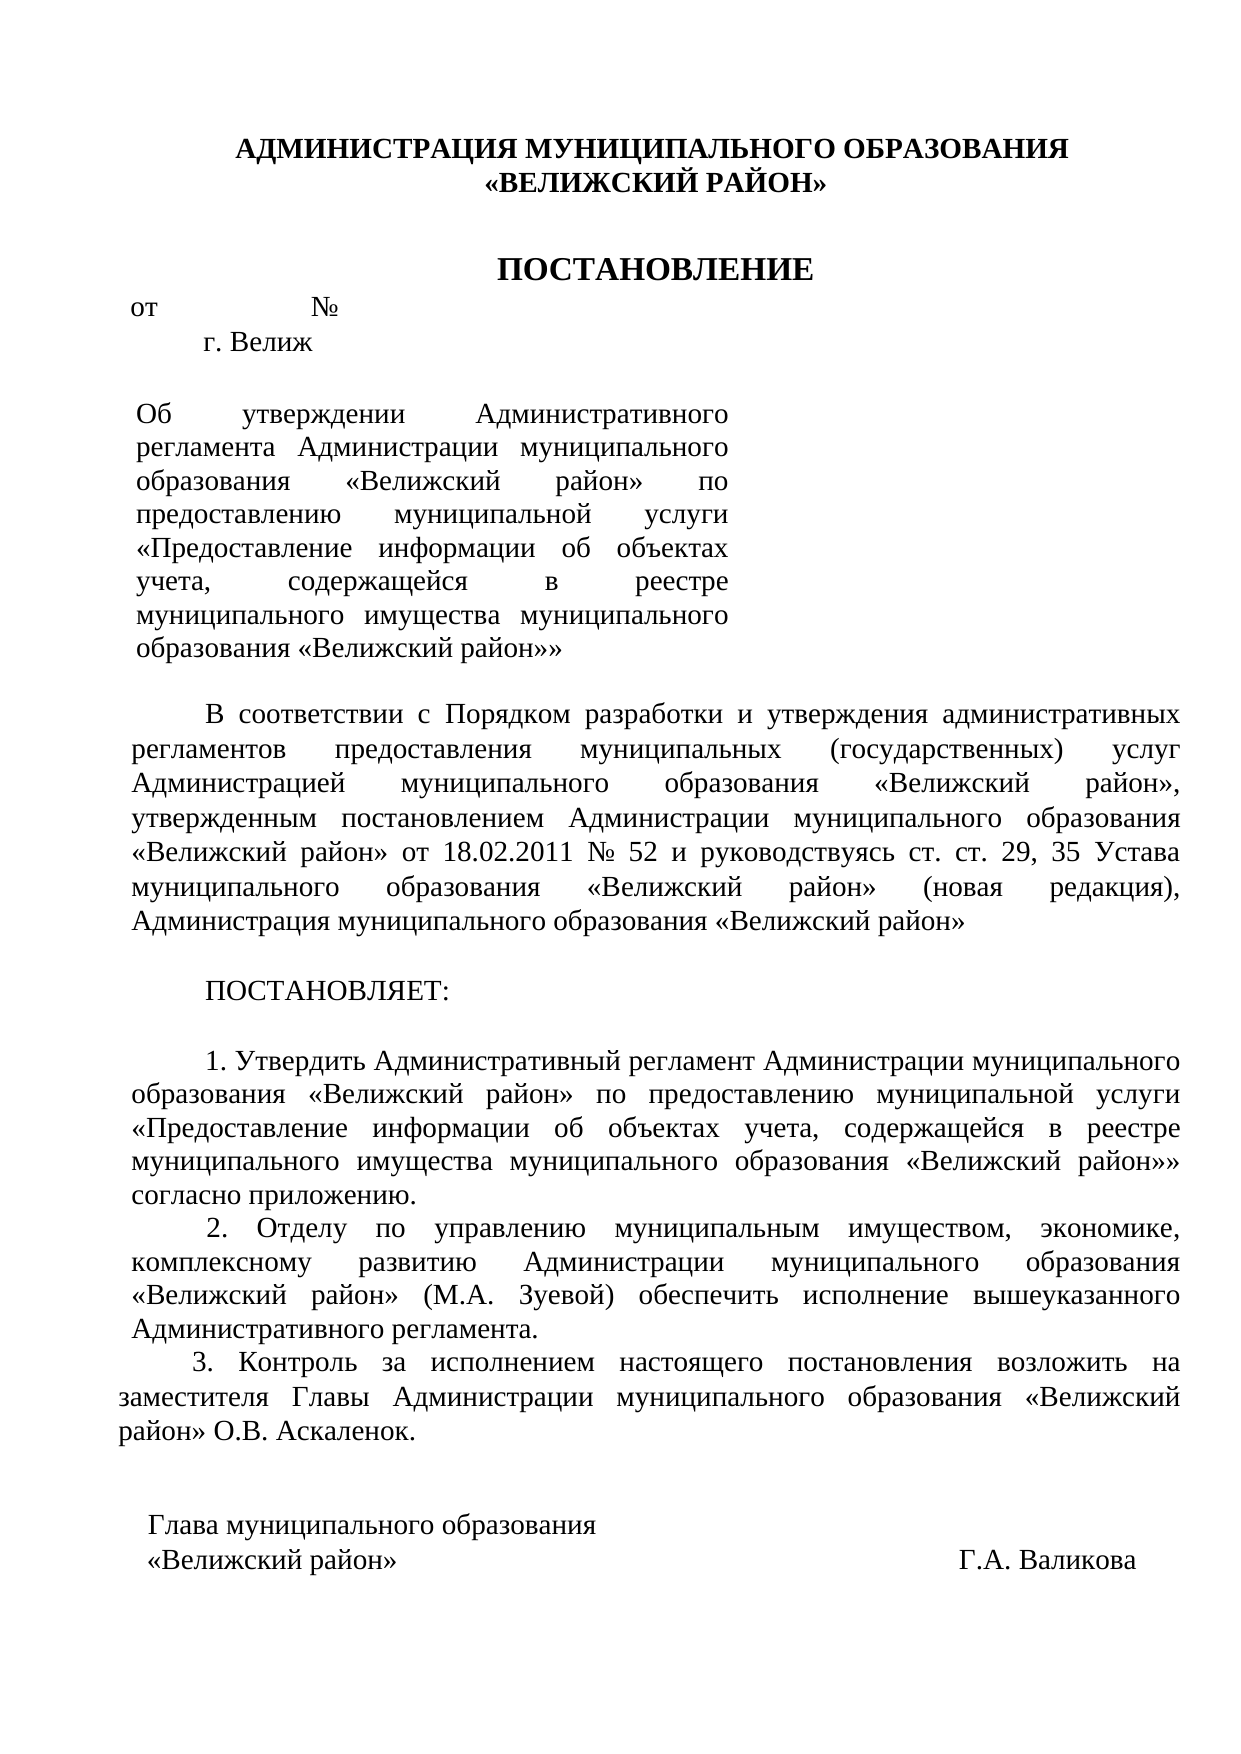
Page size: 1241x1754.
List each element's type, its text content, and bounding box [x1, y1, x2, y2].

text «Велижский район» Г.А. Валикова [147, 1542, 1181, 1576]
text Глава муниципального образования [148, 1507, 1181, 1541]
title АДМИНИСТРАЦИЯ МУНИЦИПАЛЬНОГО ОБРАЗОВАНИЯ [118, 131, 1181, 165]
text ПОСТАНОВЛЯЕТ: [131, 973, 1181, 1007]
text «ВЕЛИЖСКИЙ РАЙОН» [130, 165, 1181, 198]
text г. Велиж [130, 324, 1181, 357]
text от № [130, 289, 1181, 323]
text 1. Утвердить Административный регламент Администрации муниципального образования «Велижский район» по предоставлению муниципальной услуги «Предоставление информации об объектах учета, содержащейся в реестре муниципального имущества муниципального образования «Велижский район»» согласно приложению. [131, 1043, 1181, 1210]
text ПОСТАНОВЛЕНИЕ [130, 249, 1181, 288]
text 3. Контроль за исполнением настоящего постановления возложить на заместителя Главы Администрации муниципального образования «Велижский район» О.В. Аскаленок. [118, 1344, 1181, 1447]
text В соответствии с Порядком разработки и утверждения административных регламентов предоставления муниципальных (государственных) услуг Администрацией муниципального образования «Велижский район», утвержденным постановлением Администрации муниципального образования «Велижский район» от 18.02.2011 № 52 и руководствуясь ст. ст. 29, 35 Устава муниципального образования «Велижский район» (новая редакция), Администрация муниципального образования «Велижский район» [131, 697, 1181, 937]
title 2. Отделу по управлению муниципальным имуществом, экономике, комплексному развитию Администрации муниципального образования «Велижский район» (М.А. Зуевой) обеспечить исполнение вышеуказанного Административного регламента. [131, 1210, 1181, 1344]
